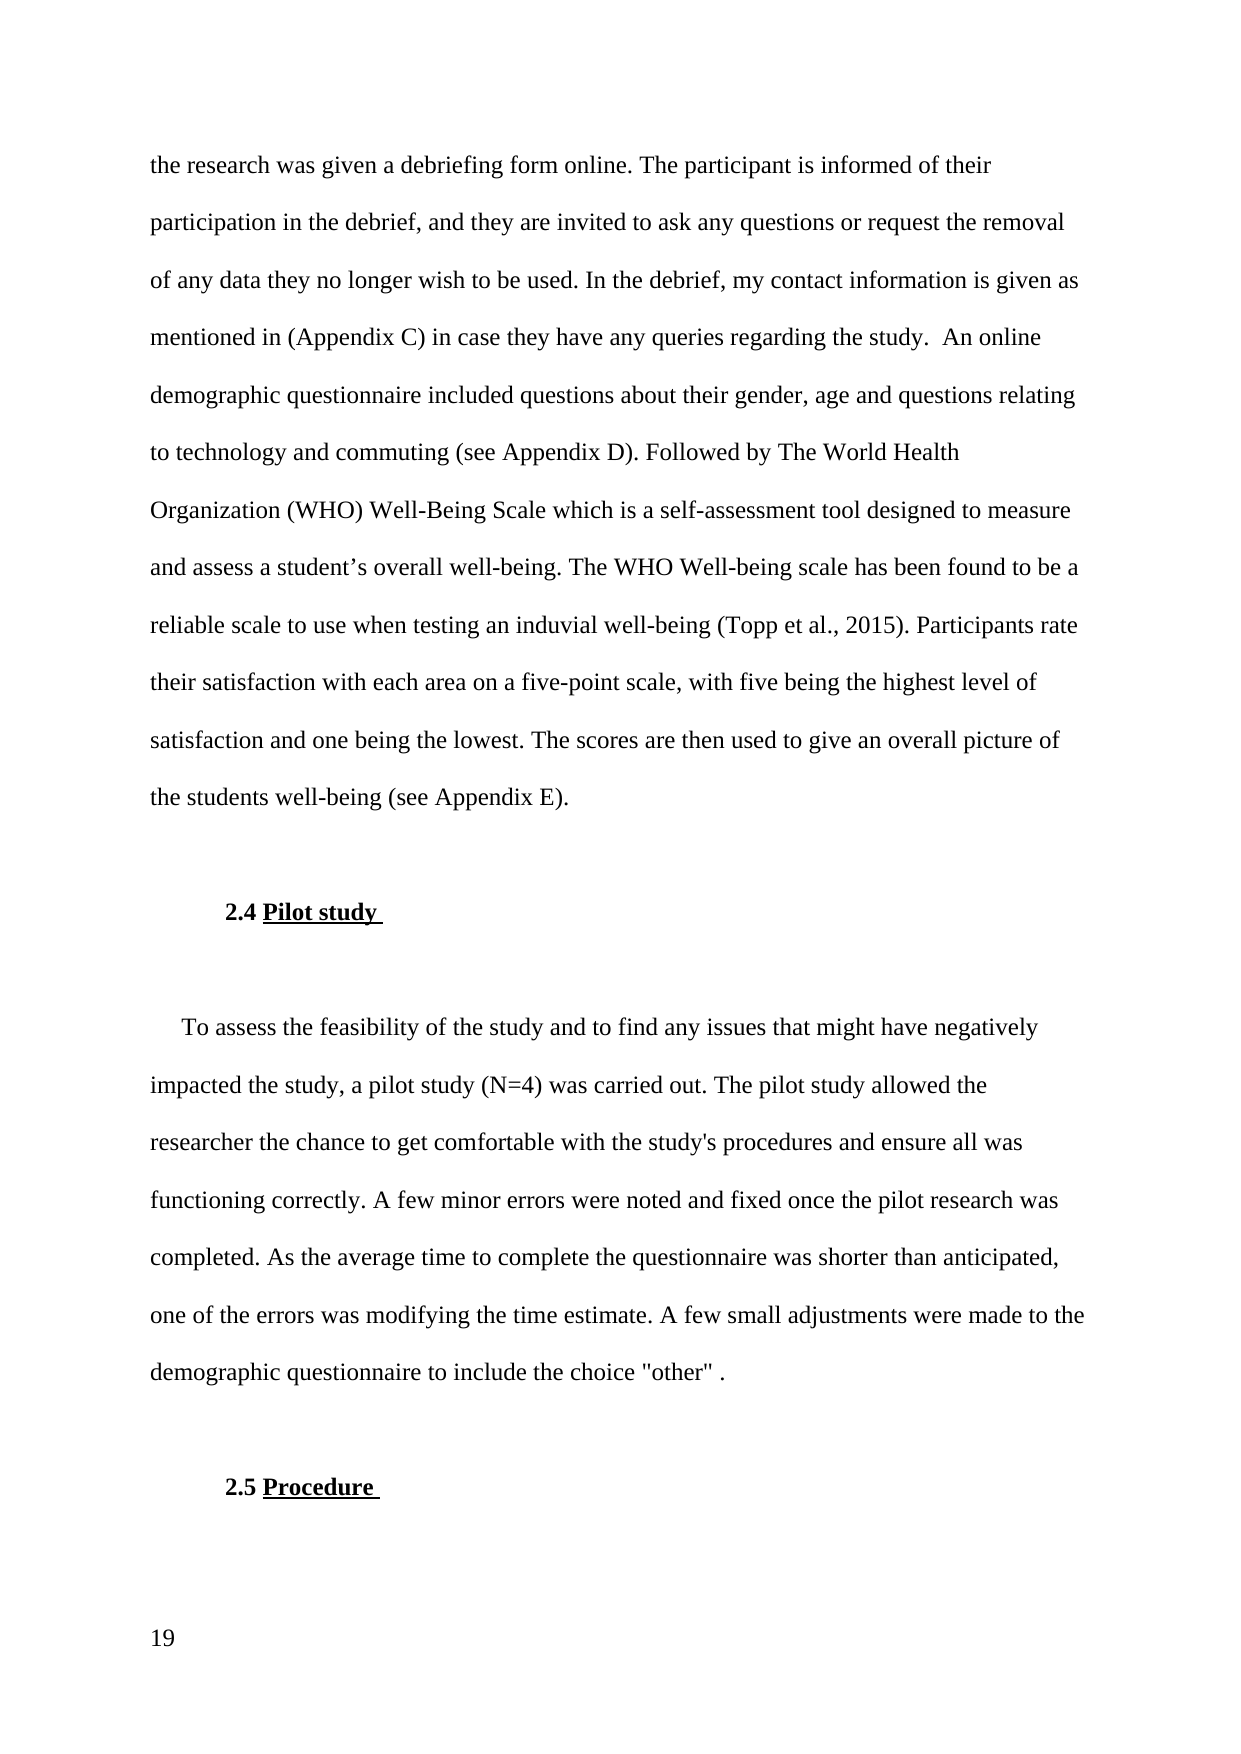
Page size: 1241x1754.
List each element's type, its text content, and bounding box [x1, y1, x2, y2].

text To assess the feasibility of the study and to find any issues that might have negatively impacted the study, a pilot study (N=4) was carried out. The pilot study allowed the researcher the chance to get comfortable with the study's procedures and ensure all was functioning correctly. A few minor errors were noted and fixed once the pilot research was completed. As the average time to complete the questionnaire was shorter than anticipated, one of the errors was modifying the time estimate. A few small adjustments were made to the demographic questionnaire to include the choice "other" . [150, 1012, 1090, 1386]
list Procedure [225, 1472, 1090, 1501]
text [150, 150, 1090, 811]
list Pilot study [225, 897, 1090, 926]
